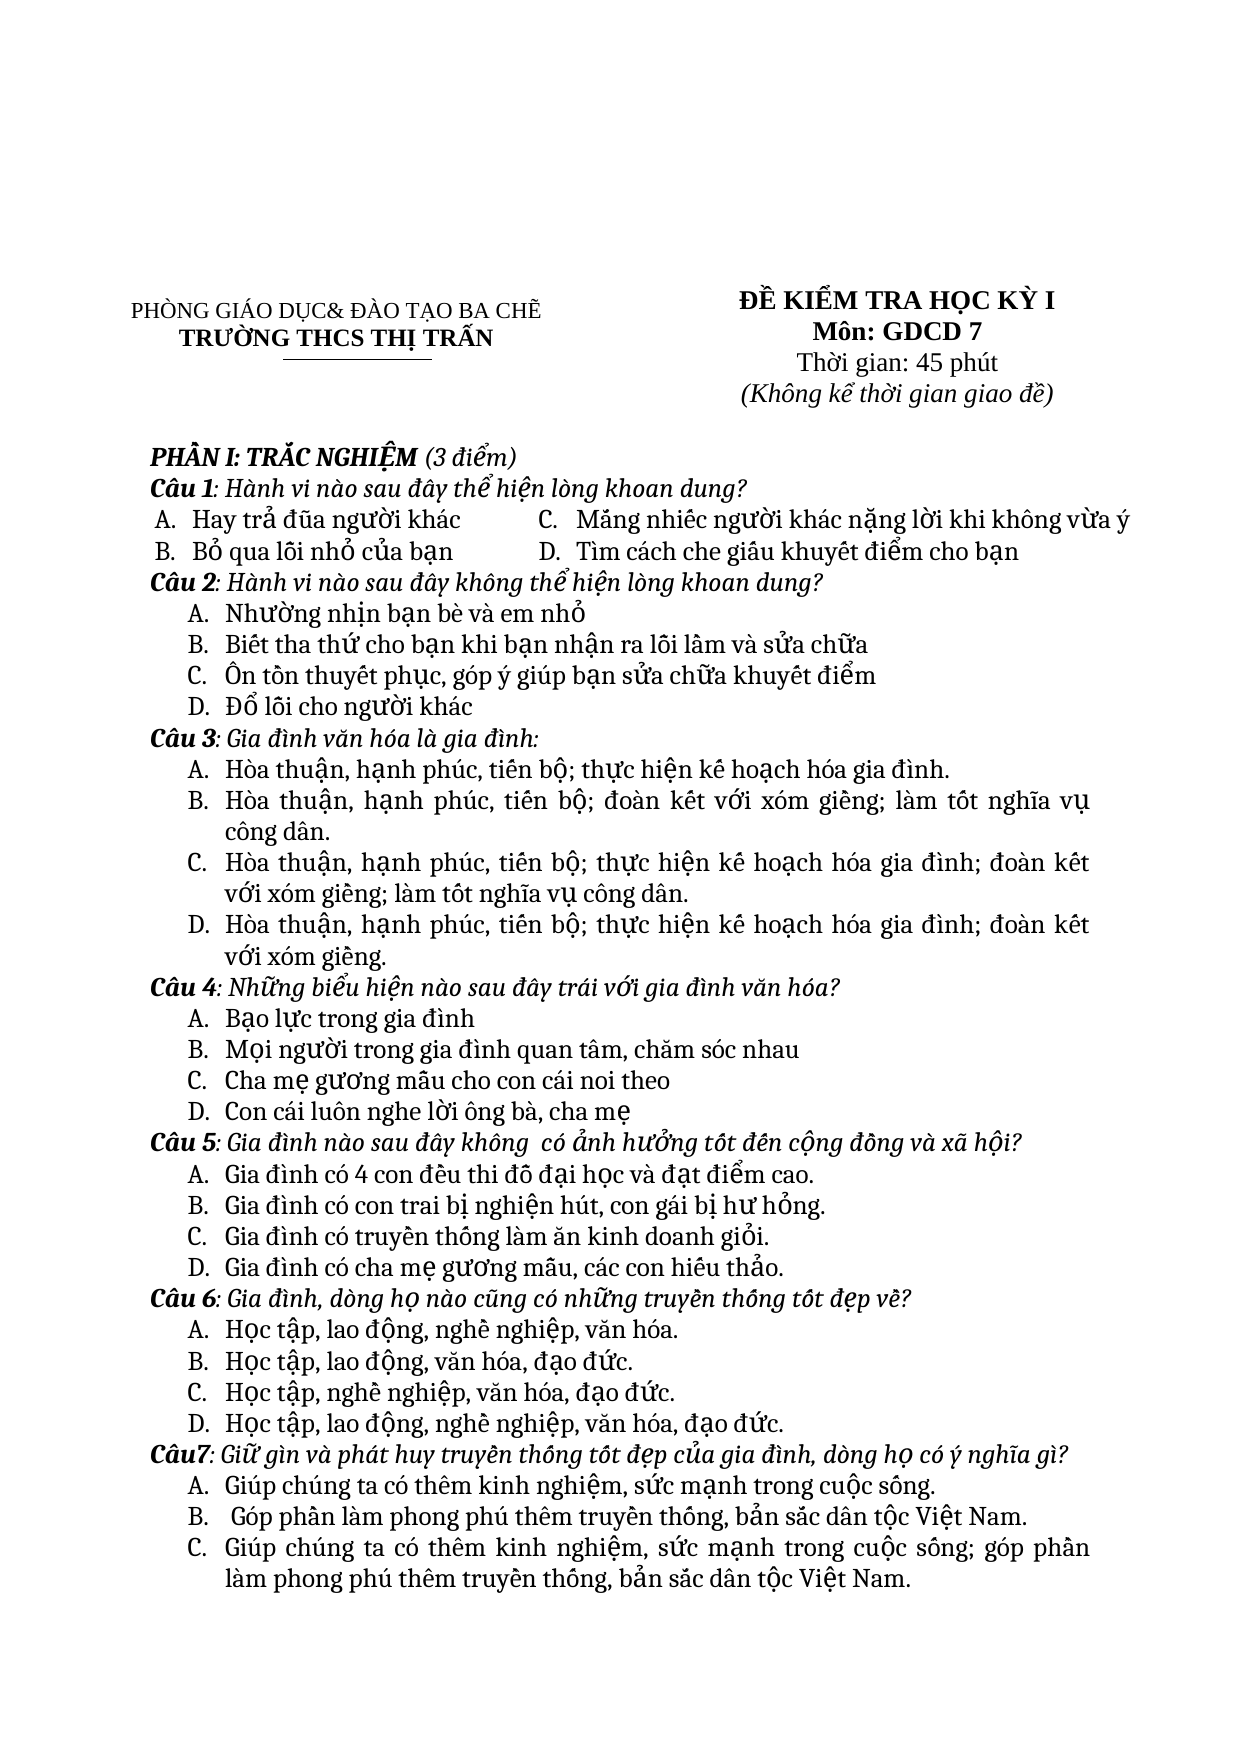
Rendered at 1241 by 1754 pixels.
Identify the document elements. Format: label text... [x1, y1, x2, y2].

list Gia đình có 4 con đều thi đỗ đại học và đạt điểm cao. [187, 1159, 1090, 1190]
list Đổ lỗi cho người khác [187, 691, 1090, 723]
list Học tập, lao động, nghề nghiệp, văn hóa, đạo đức. [187, 1408, 1090, 1439]
table_header Mắng nhiếc người khác nặng lời khi không vừa ý Tìm cách che giấu khuyết điểm cho bạn [490, 505, 1154, 567]
list Gia đình có cha mẹ gương mẫu, các con hiếu thảo. [187, 1252, 1090, 1283]
text Câu 5: Gia đình nào sau đây không có ảnh hưởng tốt đến cộng đồng và xã hội? [150, 1127, 1090, 1159]
list Hòa thuận, hạnh phúc, tiến bộ; đoàn kết với xóm giềng; làm tốt nghĩa vụ công dân. [187, 785, 1090, 847]
table_header Hay trả đũa người khác Bỏ qua lỗi nhỏ của bạn [106, 505, 489, 567]
list Mọi người trong gia đình quan tâm, chăm sóc nhau [187, 1034, 1090, 1065]
list Ôn tồn thuyết phục, góp ý giúp bạn sửa chữa khuyết điểm [187, 660, 1090, 691]
list Biết tha thứ cho bạn khi bạn nhận ra lỗi lầm và sửa chữa [187, 629, 1090, 660]
list Hòa thuận, hạnh phúc, tiến bộ; thực hiện kế hoạch hóa gia đình; đoàn kết với xóm giềng. [187, 909, 1090, 972]
table_header PHÒNG GIÁO DỤC& ĐÀO TẠO BA CHẼ TRƯỜNG THCS THỊ TRẤN [91, 284, 581, 409]
list Hòa thuận, hạnh phúc, tiến bộ; thực hiện kế hoạch hóa gia đình; đoàn kết với xóm giềng; làm tốt nghĩa vụ công dân. [187, 847, 1090, 909]
text Câu 2: Hành vi nào sau đây không thể hiện lòng khoan dung? [150, 567, 1090, 598]
text Câu 1: Hành vi nào sau đây thể hiện lòng khoan dung? [150, 473, 1090, 504]
text Câu 4: Những biểu hiện nào sau đây trái với gia đình văn hóa? [150, 972, 1090, 1003]
text PHẦN I: TRẮC NGHIỆM (3 điểm) [150, 442, 1090, 473]
list Nhường nhịn bạn bè và em nhỏ [187, 598, 1090, 629]
text Câu 3: Gia đình văn hóa là gia đình: [150, 723, 1090, 754]
list Bạo lực trong gia đình [187, 1003, 1090, 1034]
list Cha mẹ gương mẫu cho con cái noi theo [187, 1065, 1090, 1096]
text Câu7: Giữ gìn và phát huy truyền thống tốt đẹp của gia đình, dòng họ có ý nghĩa gì? [150, 1439, 1090, 1470]
list Gia đình có con trai bị nghiện hút, con gái bị hư hỏng. [187, 1190, 1090, 1221]
list Học tập, lao động, văn hóa, đạo đức. [187, 1346, 1090, 1377]
list Con cái luôn nghe lời ông bà, cha mẹ [187, 1096, 1090, 1127]
list Giúp chúng ta có thêm kinh nghiệm, sức mạnh trong cuộc sống; góp phần làm phong phú thêm truyền thống, bản sắc dân tộc Việt Nam. [187, 1532, 1090, 1595]
table_header ĐỀ KIỂM TRA HỌC KỲ I Môn: GDCD 7 Thời gian: 45 phút (Không kể thời gian giao đề) [581, 284, 1213, 409]
list Gia đình có truyền thống làm ăn kinh doanh giỏi. [187, 1221, 1090, 1252]
text Câu 6: Gia đình, dòng họ nào cũng có những truyền thống tốt đẹp về? [150, 1283, 1090, 1314]
list Học tập, nghề nghiệp, văn hóa, đạo đức. [187, 1377, 1090, 1408]
list Học tập, lao động, nghề nghiệp, văn hóa. [187, 1314, 1090, 1346]
list Góp phần làm phong phú thêm truyền thống, bản sắc dân tộc Việt Nam. [187, 1501, 1090, 1532]
list Giúp chúng ta có thêm kinh nghiệm, sức mạnh trong cuộc sống. [187, 1470, 1090, 1501]
list Hòa thuận, hạnh phúc, tiến bộ; thực hiện kế hoạch hóa gia đình. [187, 754, 1090, 785]
